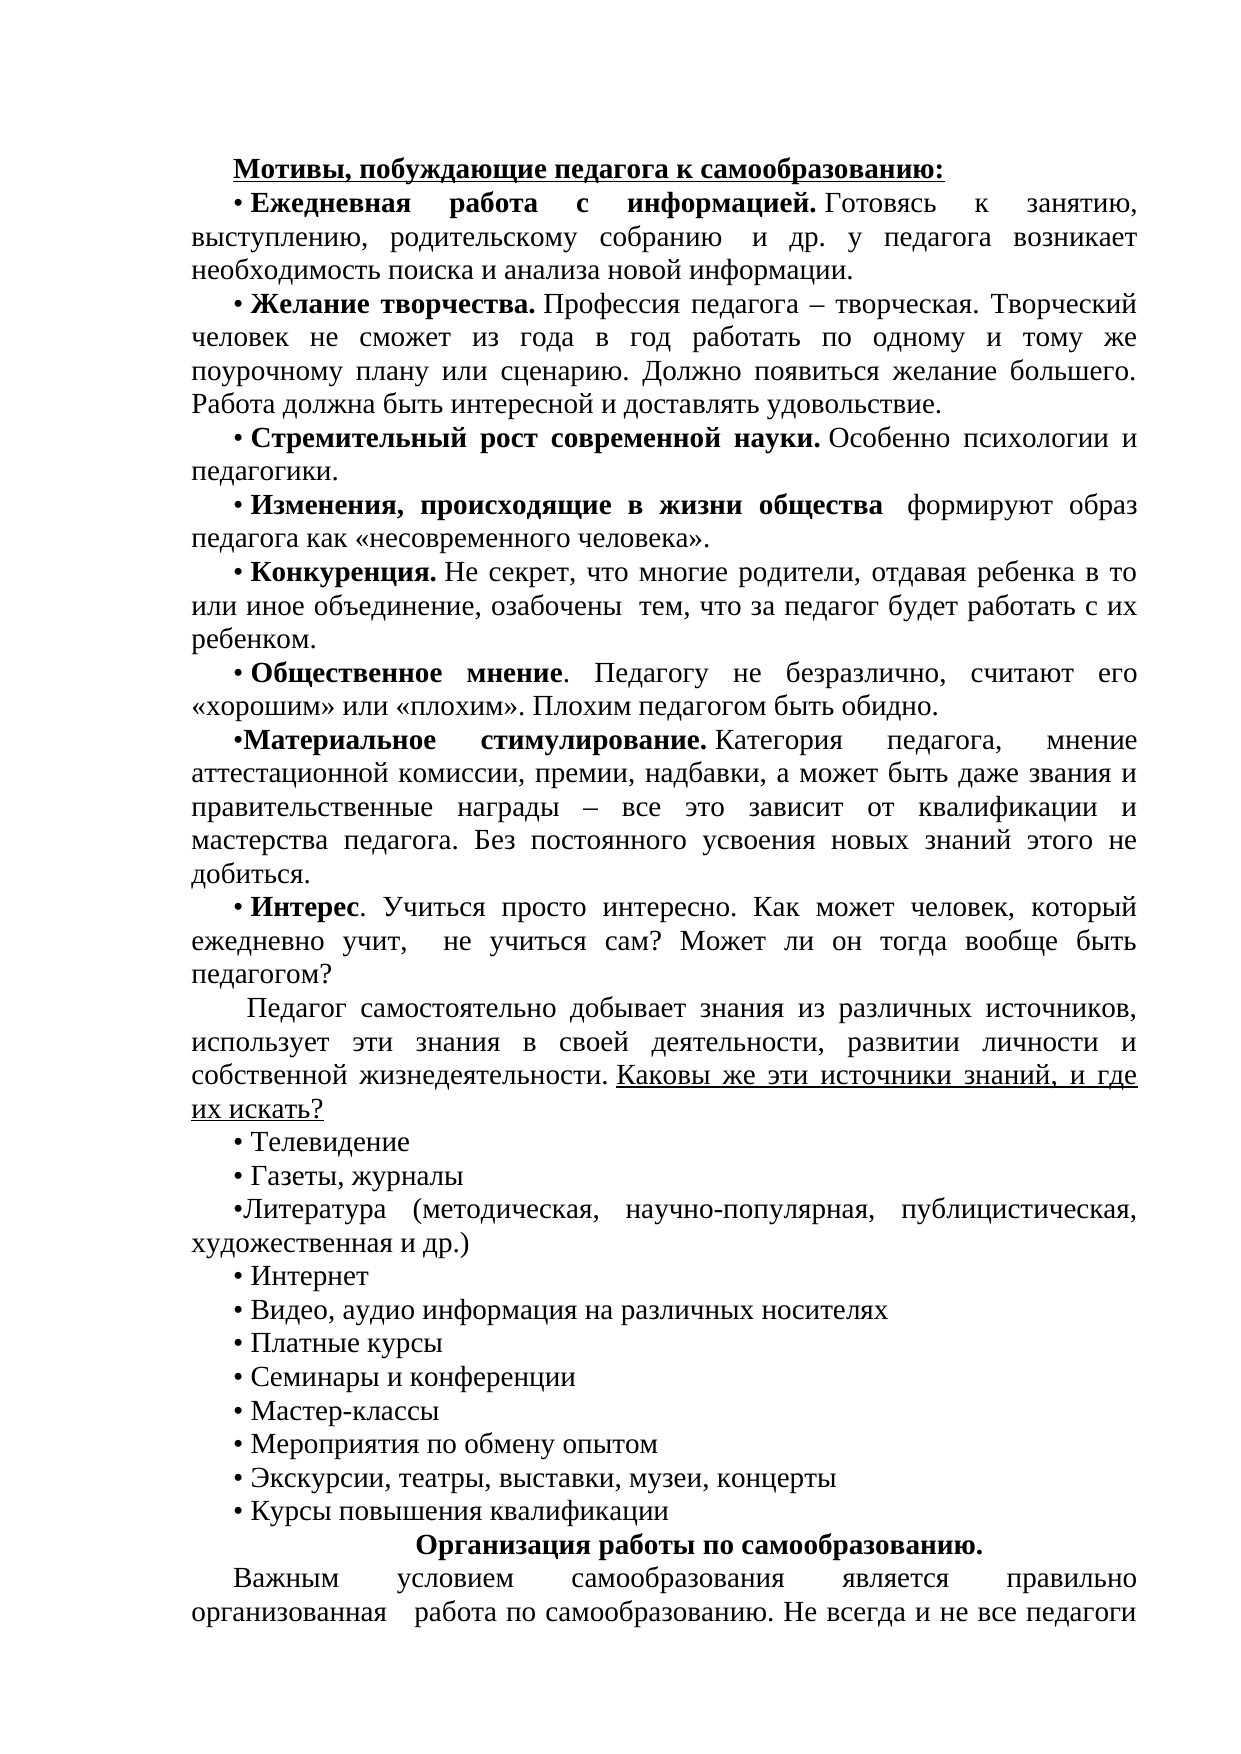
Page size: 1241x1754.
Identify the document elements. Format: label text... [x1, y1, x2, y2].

text •Материальное стимулирование. Категория педагога, мнение аттестационной комиссии, премии, надбавки, а может быть даже звания и правительственные награды – все это зависит от квалификации и мастерства педагога. Без постоянного усвоения новых знаний этого не добиться. [191, 722, 1138, 889]
text • Стремительный рост современной науки. Особенно психологии и педагогики. [191, 420, 1138, 487]
text • Курсы повышения квалификации [191, 1493, 1138, 1527]
text • Газеты, журналы [191, 1158, 1138, 1191]
text • Платные курсы [191, 1326, 1138, 1359]
text • Экскурсии, театры, выставки, музеи, концерты [191, 1460, 1138, 1493]
text • Телевидение [191, 1124, 1138, 1158]
text •Литература (методическая, научно-популярная, публицистическая, художественная и др.) [191, 1191, 1138, 1258]
text Мотивы, побуждающие педагога к самообразованию: [191, 152, 1138, 185]
text • Интернет [191, 1258, 1138, 1292]
text • Семинары и конференции [191, 1359, 1138, 1393]
text • Мастер-классы [191, 1393, 1138, 1426]
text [191, 1560, 1138, 1627]
text • Ежедневная работа с информацией. Готовясь к занятию, выступлению, родительскому собранию и др. у педагога возникает необходимость поиска и анализа новой информации. [191, 185, 1138, 286]
text • Изменения, происходящие в жизни общества формируют образ педагога как «несовременного человека». [191, 487, 1138, 554]
text • Видео, аудио информация на различных носителях [191, 1292, 1138, 1326]
text • Мероприятия по обмену опытом [191, 1426, 1138, 1460]
text Организация работы по самообразованию. [191, 1527, 1138, 1560]
text Педагог самостоятельно добывает знания из различных источников, использует эти знания в своей деятельности, развитии личности и собственной жизнедеятельности. Каковы же эти источники знаний, и где их искать? [191, 990, 1138, 1124]
text • Желание творчества. Профессия педагога – творческая. Творческий человек не сможет из года в год работать по одному и тому же поурочному плану или сценарию. Должно появиться желание большего. Работа должна быть интересной и доставлять удовольствие. [191, 286, 1138, 420]
text • Конкуренция. Не секрет, что многие родители, отдавая ребенка в то или иное объединение, озабочены тем, что за педагог будет работать с их ребенком. [191, 554, 1138, 655]
text • Интерес. Учиться просто интересно. Как может человек, который ежедневно учит, не учиться сам? Может ли он тогда вообще быть педагогом? [191, 889, 1138, 990]
text • Общественное мнение. Педагогу не безразлично, считают его «хорошим» или «плохим». Плохим педагогом быть обидно. [191, 655, 1138, 722]
